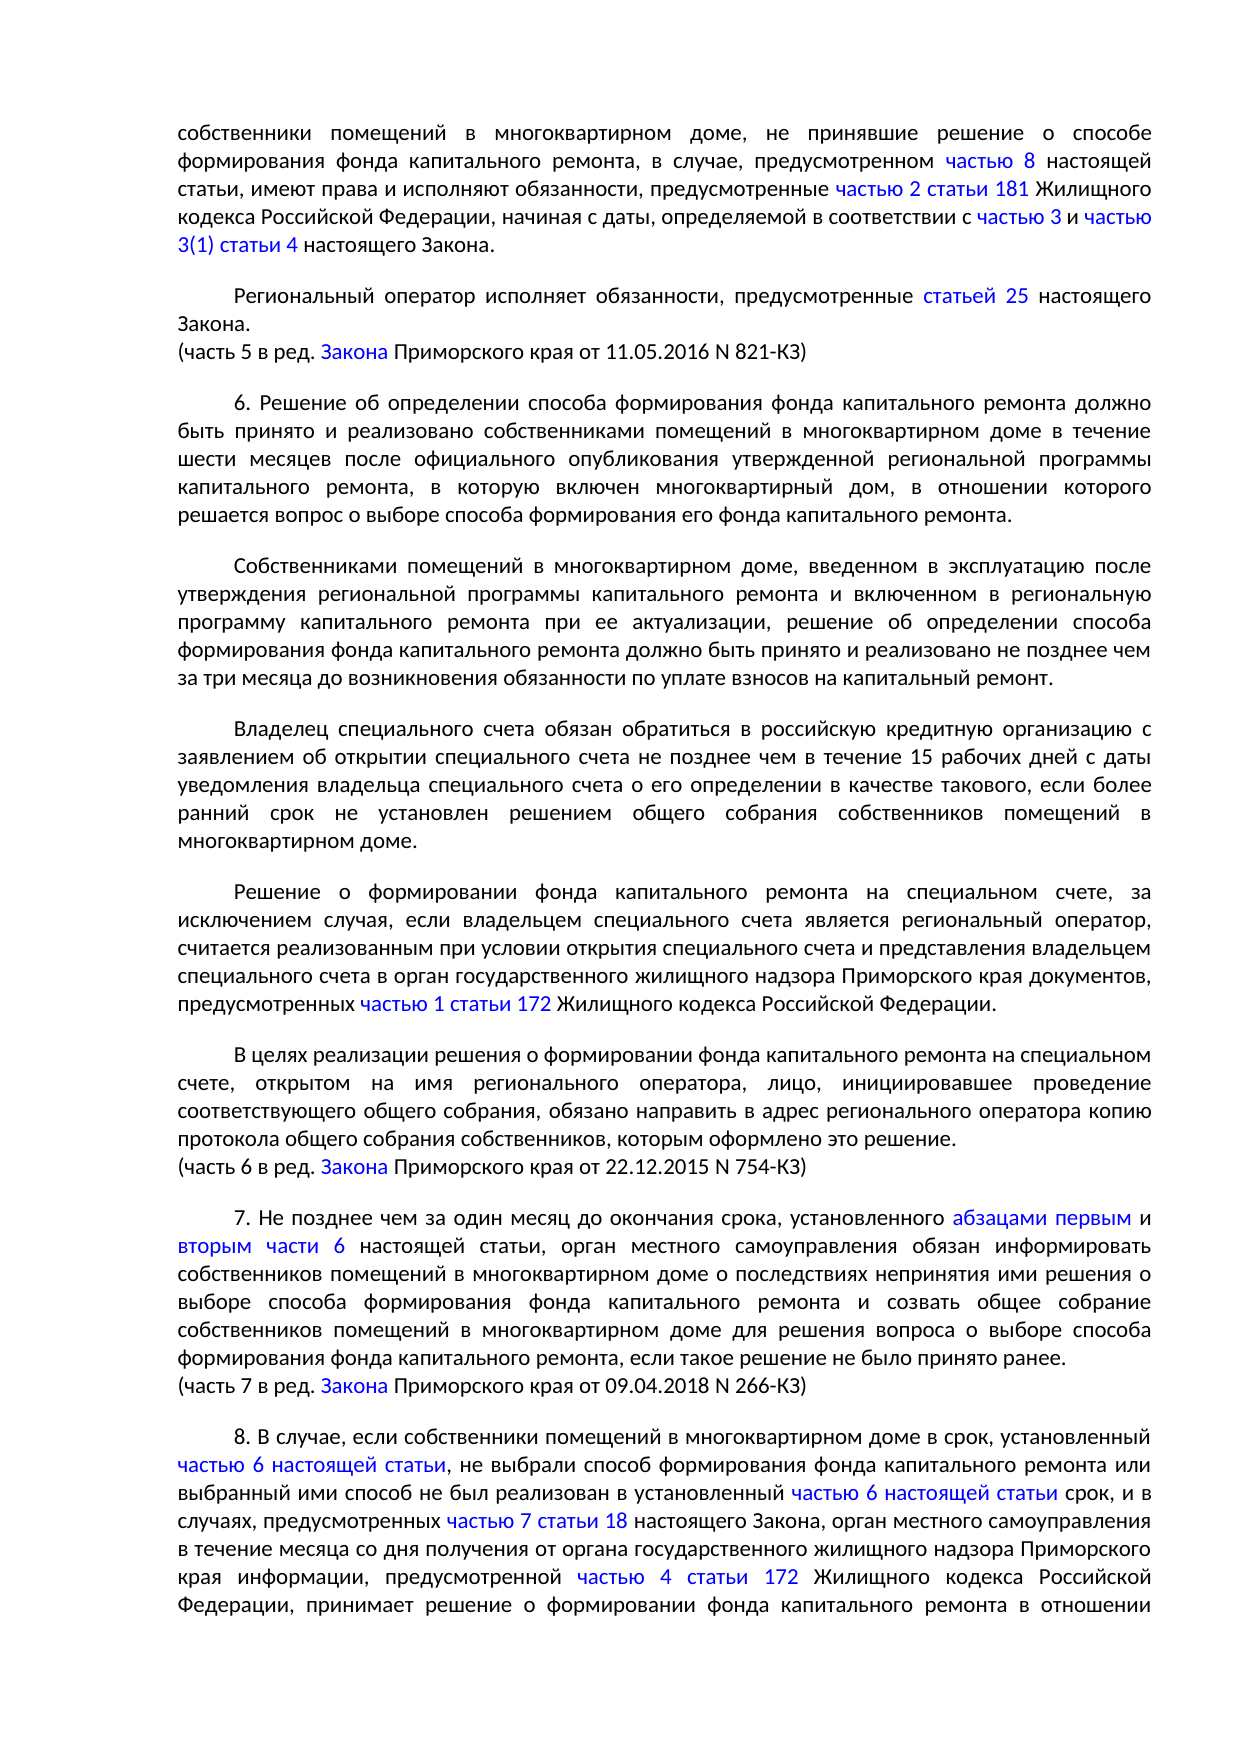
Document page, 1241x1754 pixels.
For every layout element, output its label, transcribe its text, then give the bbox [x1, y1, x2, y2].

text Собственниками помещений в многоквартирном доме, введенном в эксплуатацию после утверждения региональной программы капитального ремонта и включенном в региональную программу капитального ремонта при ее актуализации, решение об определении способа формирования фонда капитального ремонта должно быть принято и реализовано не позднее чем за три месяца до возникновения обязанности по уплате взносов на капитальный ремонт. [177, 551, 1152, 691]
text (часть 5 в ред. Закона Приморского края от 11.05.2016 N 821-КЗ) [177, 337, 1152, 365]
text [177, 118, 1152, 258]
text (часть 7 в ред. Закона Приморского края от 09.04.2018 N 266-КЗ) [177, 1371, 1152, 1399]
text 7. Не позднее чем за один месяц до окончания срока, установленного абзацами первым и вторым части 6 настоящей статьи, орган местного самоуправления обязан информировать собственников помещений в многоквартирном доме о последствиях непринятия ими решения о выборе способа формирования фонда капитального ремонта и созвать общее собрание собственников помещений в многоквартирном доме для решения вопроса о выборе способа формирования фонда капитального ремонта, если такое решение не было принято ранее. [177, 1203, 1152, 1371]
text Владелец специального счета обязан обратиться в российскую кредитную организацию с заявлением об открытии специального счета не позднее чем в течение 15 рабочих дней с даты уведомления владельца специального счета о его определении в качестве такового, если более ранний срок не установлен решением общего собрания собственников помещений в многоквартирном доме. [177, 714, 1152, 854]
text В целях реализации решения о формировании фонда капитального ремонта на специальном счете, открытом на имя регионального оператора, лицо, инициировавшее проведение соответствующего общего собрания, обязано направить в адрес регионального оператора копию протокола общего собрания собственников, которым оформлено это решение. [177, 1040, 1152, 1152]
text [177, 1422, 1152, 1618]
text 6. Решение об определении способа формирования фонда капитального ремонта должно быть принято и реализовано собственниками помещений в многоквартирном доме в течение шести месяцев после официального опубликования утвержденной региональной программы капитального ремонта, в которую включен многоквартирный дом, в отношении которого решается вопрос о выборе способа формирования его фонда капитального ремонта. [177, 388, 1152, 528]
text Региональный оператор исполняет обязанности, предусмотренные статьей 25 настоящего Закона. [177, 281, 1152, 337]
text (часть 6 в ред. Закона Приморского края от 22.12.2015 N 754-КЗ) [177, 1152, 1152, 1180]
text Решение о формировании фонда капитального ремонта на специальном счете, за исключением случая, если владельцем специального счета является региональный оператор, считается реализованным при условии открытия специального счета и представления владельцем специального счета в орган государственного жилищного надзора Приморского края документов, предусмотренных частью 1 статьи 172 Жилищного кодекса Российской Федерации. [177, 877, 1152, 1017]
